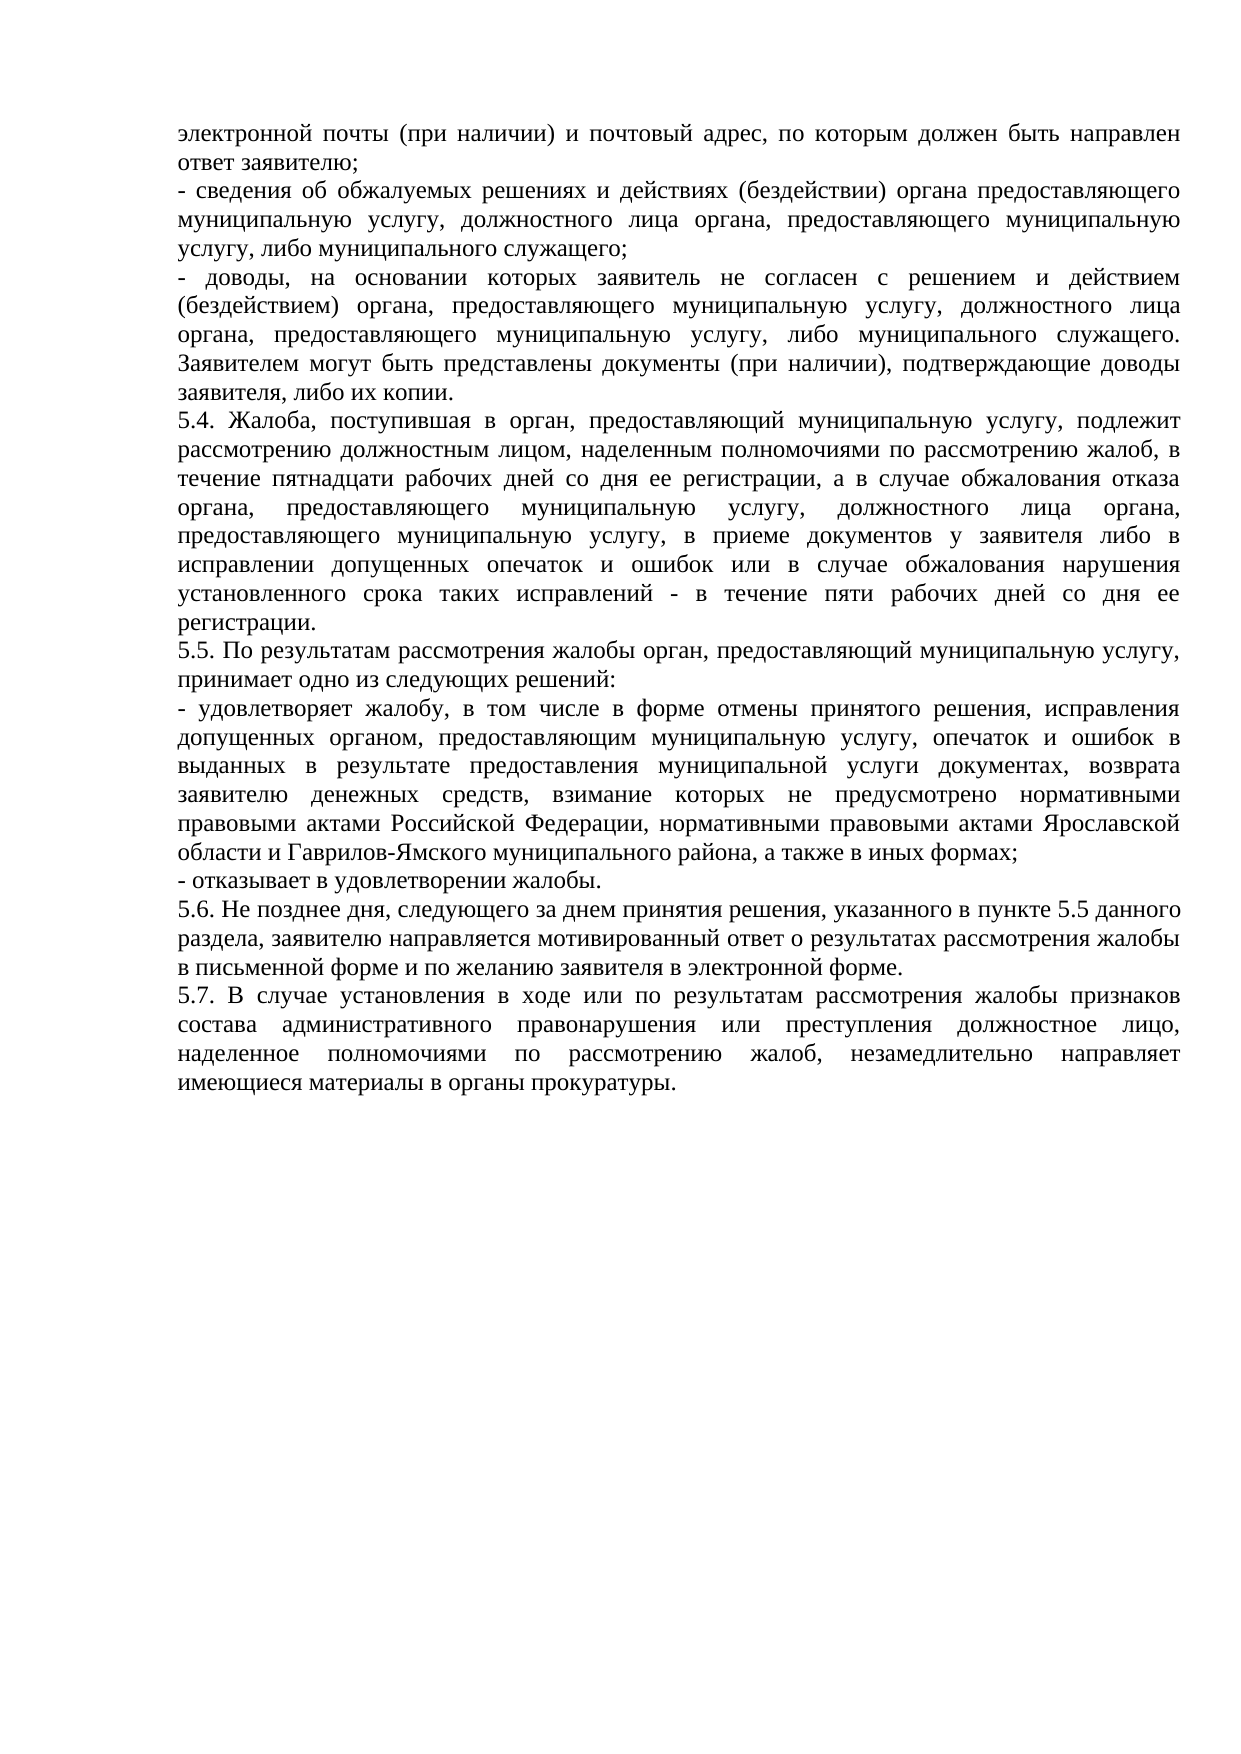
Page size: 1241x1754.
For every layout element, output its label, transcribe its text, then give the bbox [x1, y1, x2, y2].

text 5.4. Жалоба, поступившая в орган, предоставляющий муниципальную услугу, подлежит рассмотрению должностным лицом, наделенным полномочиями по рассмотрению жалоб, в течение пятнадцати рабочих дней со дня ее регистрации, а в случае обжалования отказа органа, предоставляющего муниципальную услугу, должностного лица органа, предоставляющего муниципальную услугу, в приеме документов у заявителя либо в исправлении допущенных опечаток и ошибок или в случае обжалования нарушения установленного срока таких исправлений - в течение пяти рабочих дней со дня ее регистрации. [177, 406, 1181, 636]
text - сведения об обжалуемых решениях и действиях (бездействии) органа предоставляющего муниципальную услугу, должностного лица органа, предоставляющего муниципальную услугу, либо муниципального служащего; [177, 176, 1181, 262]
text - доводы, на основании которых заявитель не согласен с решением и действием (бездействием) органа, предоставляющего муниципальную услугу, должностного лица органа, предоставляющего муниципальную услугу, либо муниципального служащего. Заявителем могут быть представлены документы (при наличии), подтверждающие доводы заявителя, либо их копии. [177, 262, 1181, 406]
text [177, 118, 1181, 176]
text 5.6. Не позднее дня, следующего за днем принятия решения, указанного в пункте 5.5 данного раздела, заявителю направляется мотивированный ответ о результатах рассмотрения жалобы в письменной форме и по желанию заявителя в электронной форме. [177, 894, 1181, 981]
text 5.7. В случае установления в ходе или по результатам рассмотрения жалобы признаков состава административного правонарушения или преступления должностное лицо, наделенное полномочиями по рассмотрению жалоб, незамедлительно направляет имеющиеся материалы в органы прокуратуры. [177, 981, 1181, 1096]
text 5.5. По результатам рассмотрения жалобы орган, предоставляющий муниципальную услугу, принимает одно из следующих решений: [177, 636, 1181, 693]
text - удовлетворяет жалобу, в том числе в форме отмены принятого решения, исправления допущенных органом, предоставляющим муниципальную услугу, опечаток и ошибок в выданных в результате предоставления муниципальной услуги документах, возврата заявителю денежных средств, взимание которых не предусмотрено нормативными правовыми актами Российской Федерации, нормативными правовыми актами Ярославской области и Гаврилов-Ямского муниципального района, а также в иных формах; [177, 693, 1181, 866]
text - отказывает в удовлетворении жалобы. [177, 866, 1181, 894]
